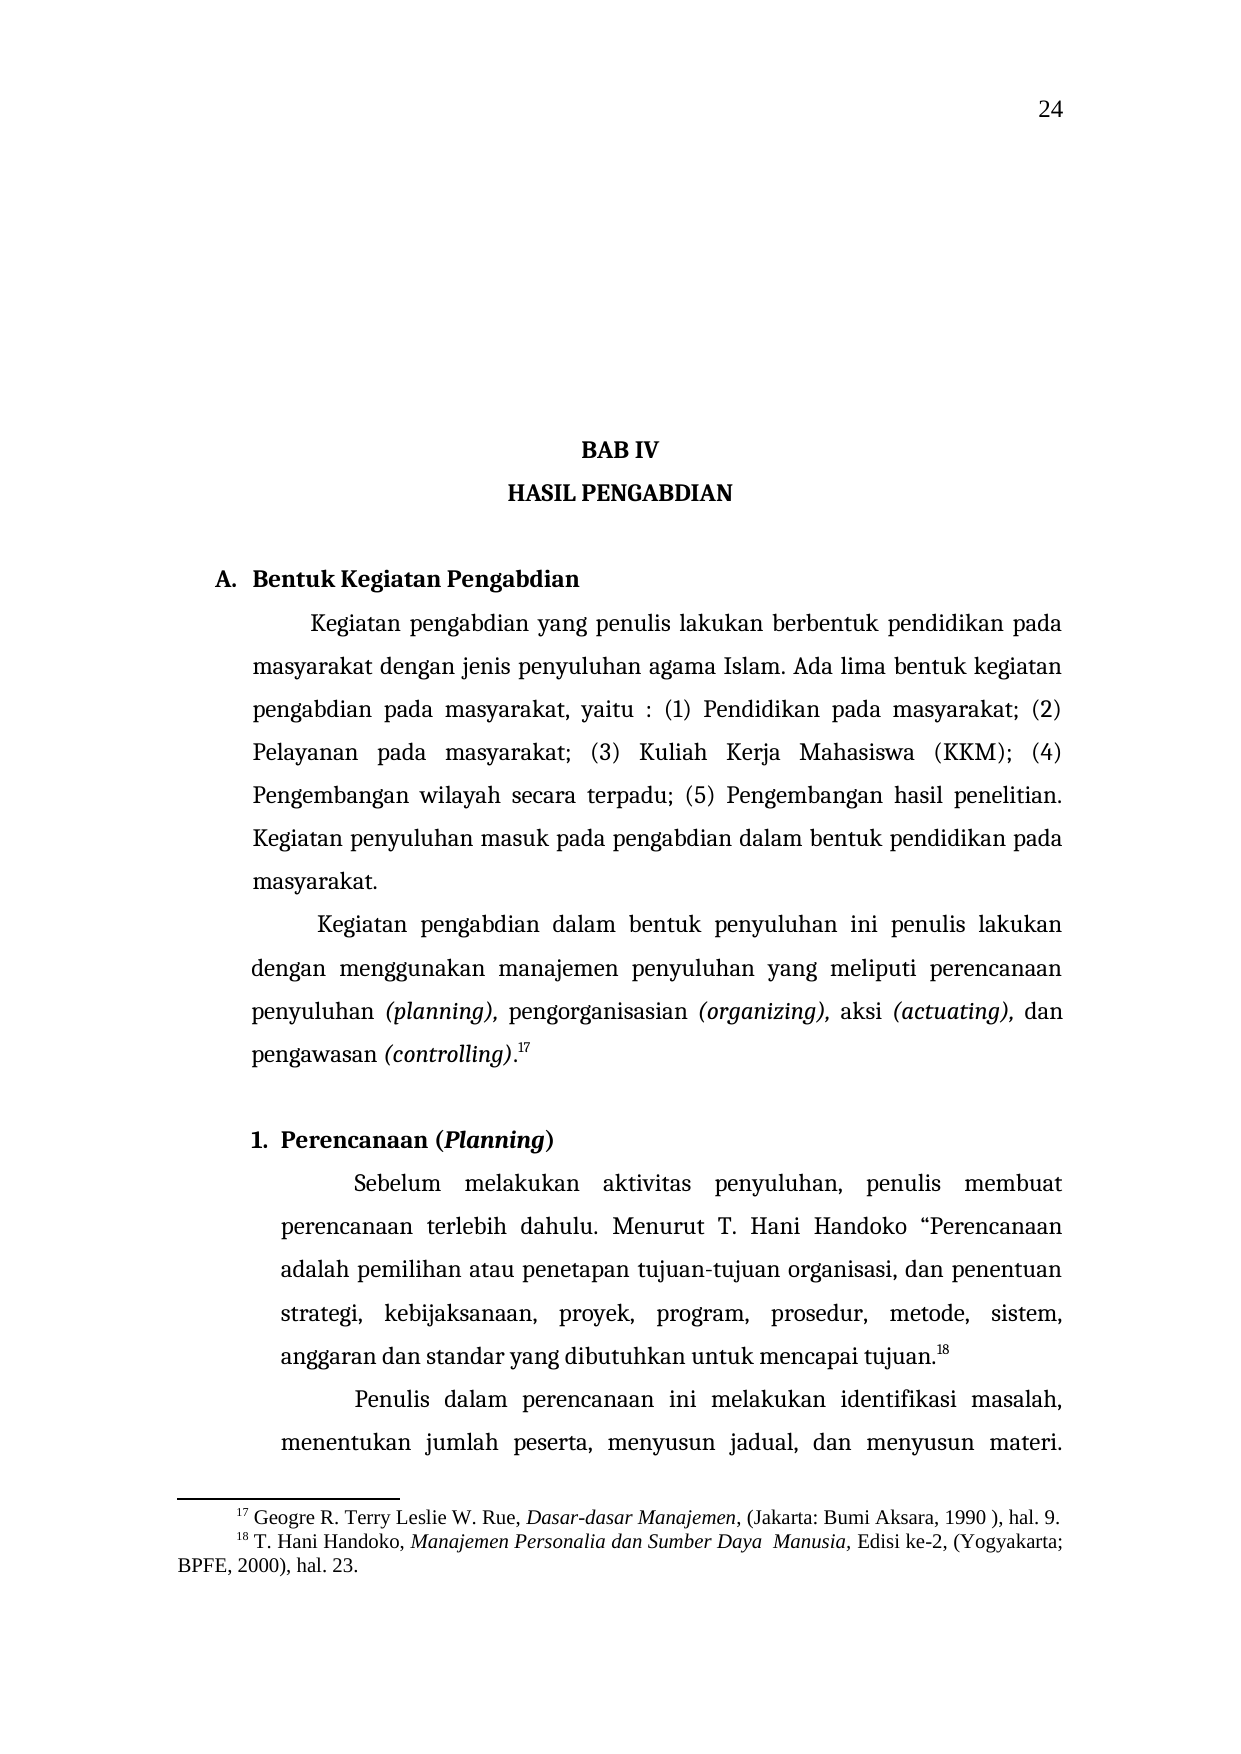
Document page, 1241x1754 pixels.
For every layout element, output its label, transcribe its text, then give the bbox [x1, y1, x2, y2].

text HASIL PENGABDIAN [177, 479, 1063, 508]
list Perencanaan (Planning) [251, 1126, 1063, 1155]
text Kegiatan pengabdian yang penulis lakukan berbentuk pendidikan pada masyarakat dengan jenis penyuluhan agama Islam. Ada lima bentuk kegiatan pengabdian pada masyarakat, yaitu : (1) Pendidikan pada masyarakat; (2) Pelayanan pada masyarakat; (3) Kuliah Kerja Mahasiswa (KKM); (4) Pengembangan wilayah secara terpadu; (5) Pengembangan hasil penelitian. Kegiatan penyuluhan masuk pada pengabdian dalam bentuk pendidikan pada masyarakat. [252, 608, 1063, 896]
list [281, 1385, 1063, 1457]
list Kegiatan pengabdian dalam bentuk penyuluhan ini penulis lakukan dengan menggunakan manajemen penyuluhan yang meliputi perencanaan penyuluhan (planning), pengorganisasian (organizing), aksi (actuating), dan pengawasan (controlling). [251, 910, 1063, 1068]
list Bentuk Kegiatan Pengabdian [215, 565, 1063, 594]
text BAB IV [177, 436, 1063, 465]
list Sebelum melakukan aktivitas penyuluhan, penulis membuat perencanaan terlebih dahulu. Menurut T. Hani Handoko “Perencanaan adalah pemilihan atau penetapan tujuan-tujuan organisasi, dan penentuan strategi, kebijaksanaan, proyek, program, prosedur, metode, sistem, anggaran dan standar yang dibutuhkan untuk mencapai tujuan. [281, 1169, 1063, 1370]
